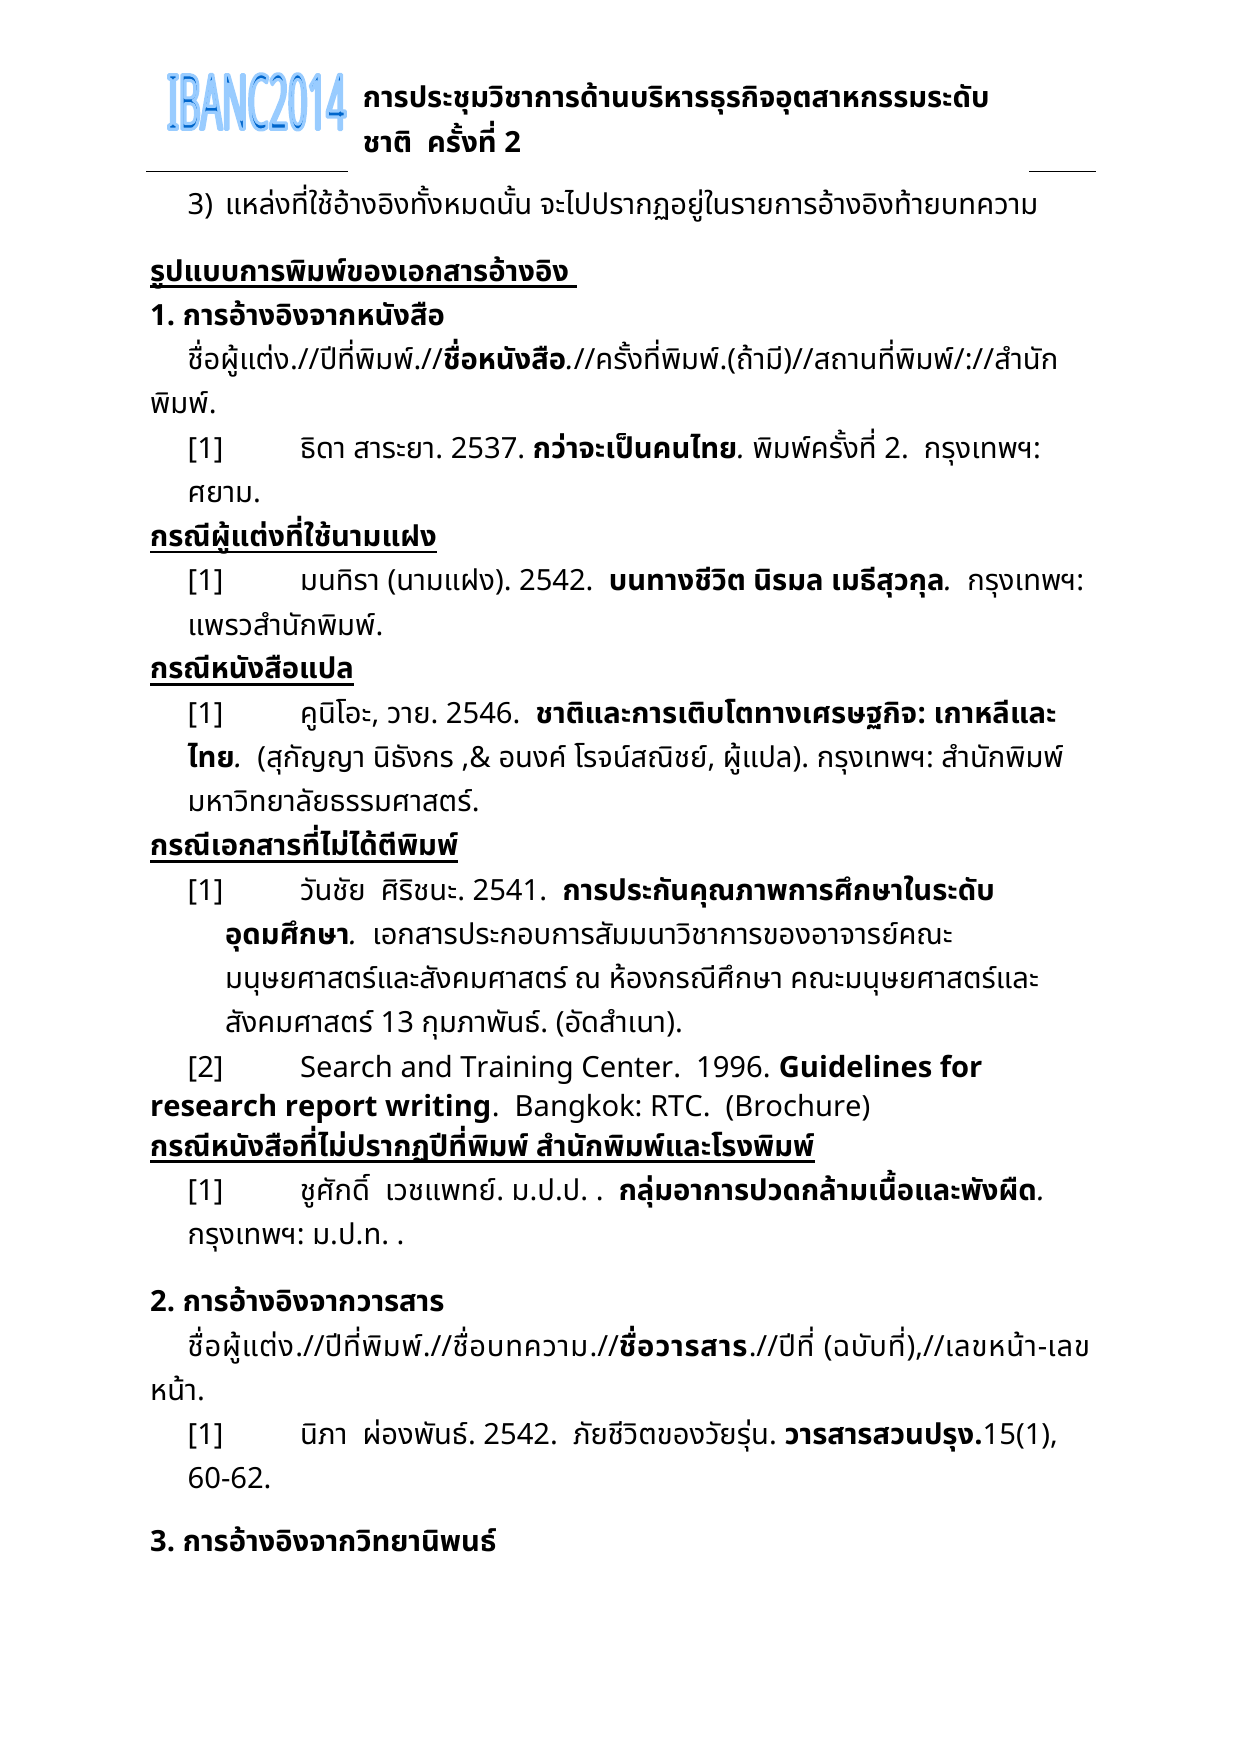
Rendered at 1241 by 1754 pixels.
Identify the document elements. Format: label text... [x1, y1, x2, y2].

text กรณีเอกสารที่ไม่ได้ตีพิมพ์ [150, 825, 1090, 869]
text [1] คูนิโอะ, วาย. 2546. ชาติและการเติบโตทางเศรษฐกิจ: เกาหลีและไทย. (สุกัญญา นิธังกร ,& อนงค์ โรจน์สณิชย์, ผู้แปล). กรุงเทพฯ: สำนักพิมพ์มหาวิทยาลัยธรรมศาสตร์. [187, 692, 1090, 825]
text [1] ชูศักดิ์ เวชแพทย์. ม.ป.ป. . กลุ่มอาการปวดกล้ามเนื้อและพังผืด. กรุงเทพฯ: ม.ป.ท. . [187, 1169, 1090, 1258]
text [1] วันชัย ศิริชนะ. 2541. การประกันคุณภาพการศึกษาในระดับอุดมศึกษา. เอกสารประกอบการสัมมนาวิชาการของอาจารย์คณะมนุษยศาสตร์และสังคมศาสตร์ ณ ห้องกรณีศึกษา คณะมนุษยศาสตร์และสังคมศาสตร์ 13 กุมภาพันธ์. (อัดสำเนา). [150, 869, 1090, 1046]
text [1] ธิดา สาระยา. 2537. กว่าจะเป็นคนไทย. พิมพ์ครั้งที่ 2. กรุงเทพฯ: ศยาม. [187, 427, 1090, 515]
text 3. การอ้างอิงจากวิทยานิพนธ์ [150, 1520, 1090, 1564]
text 1. การอ้างอิงจากหนังสือ [150, 294, 1090, 338]
text ชื่อผู้แต่ง.//ปีที่พิมพ์.//ชื่อหนังสือ.//ครั้งที่พิมพ์.(ถ้ามี)//สถานที่พิมพ์/://สำนักพิมพ์. [150, 338, 1090, 427]
text กรณีหนังสือแปล [150, 648, 1090, 692]
text ชื่อผู้แต่ง.//ปีที่พิมพ์.//ชื่อบทความ.//ชื่อวารสาร.//ปีที่ (ฉบับที่),//เลขหน้า-เลขหน้า. [150, 1325, 1090, 1413]
text รูปแบบการพิมพ์ของเอกสารอ้างอิง [150, 250, 1090, 294]
text [2] Search and . 1996. Guidelines for research report writing. : RTC. (Brochure) [150, 1046, 1090, 1125]
text [1] นิภา ผ่องพันธ์. 2542. ภัยชีวิตของวัยรุ่น. วารสารสวนปรุง.15(1), 60-62. [187, 1413, 1090, 1497]
text 2. การอ้างอิงจากวารสาร [150, 1281, 1090, 1325]
text กรณีหนังสือที่ไม่ปรากฏปีที่พิมพ์ สำนักพิมพ์และโรงพิมพ์ [150, 1125, 1090, 1169]
list แหล่งที่ใช้อ้างอิงทั้งหมดนั้น จะไปปรากฏอยู่ในรายการอ้างอิงท้ายบทความ [187, 183, 1090, 227]
text [1] มนทิรา (นามแฝง). 2542. บนทางชีวิต นิรมล เมธีสุวกุล. กรุงเทพฯ: แพรวสำนักพิมพ์. [187, 559, 1090, 648]
text กรณีผู้แต่งที่ใช้นามแฝง [150, 515, 1090, 559]
